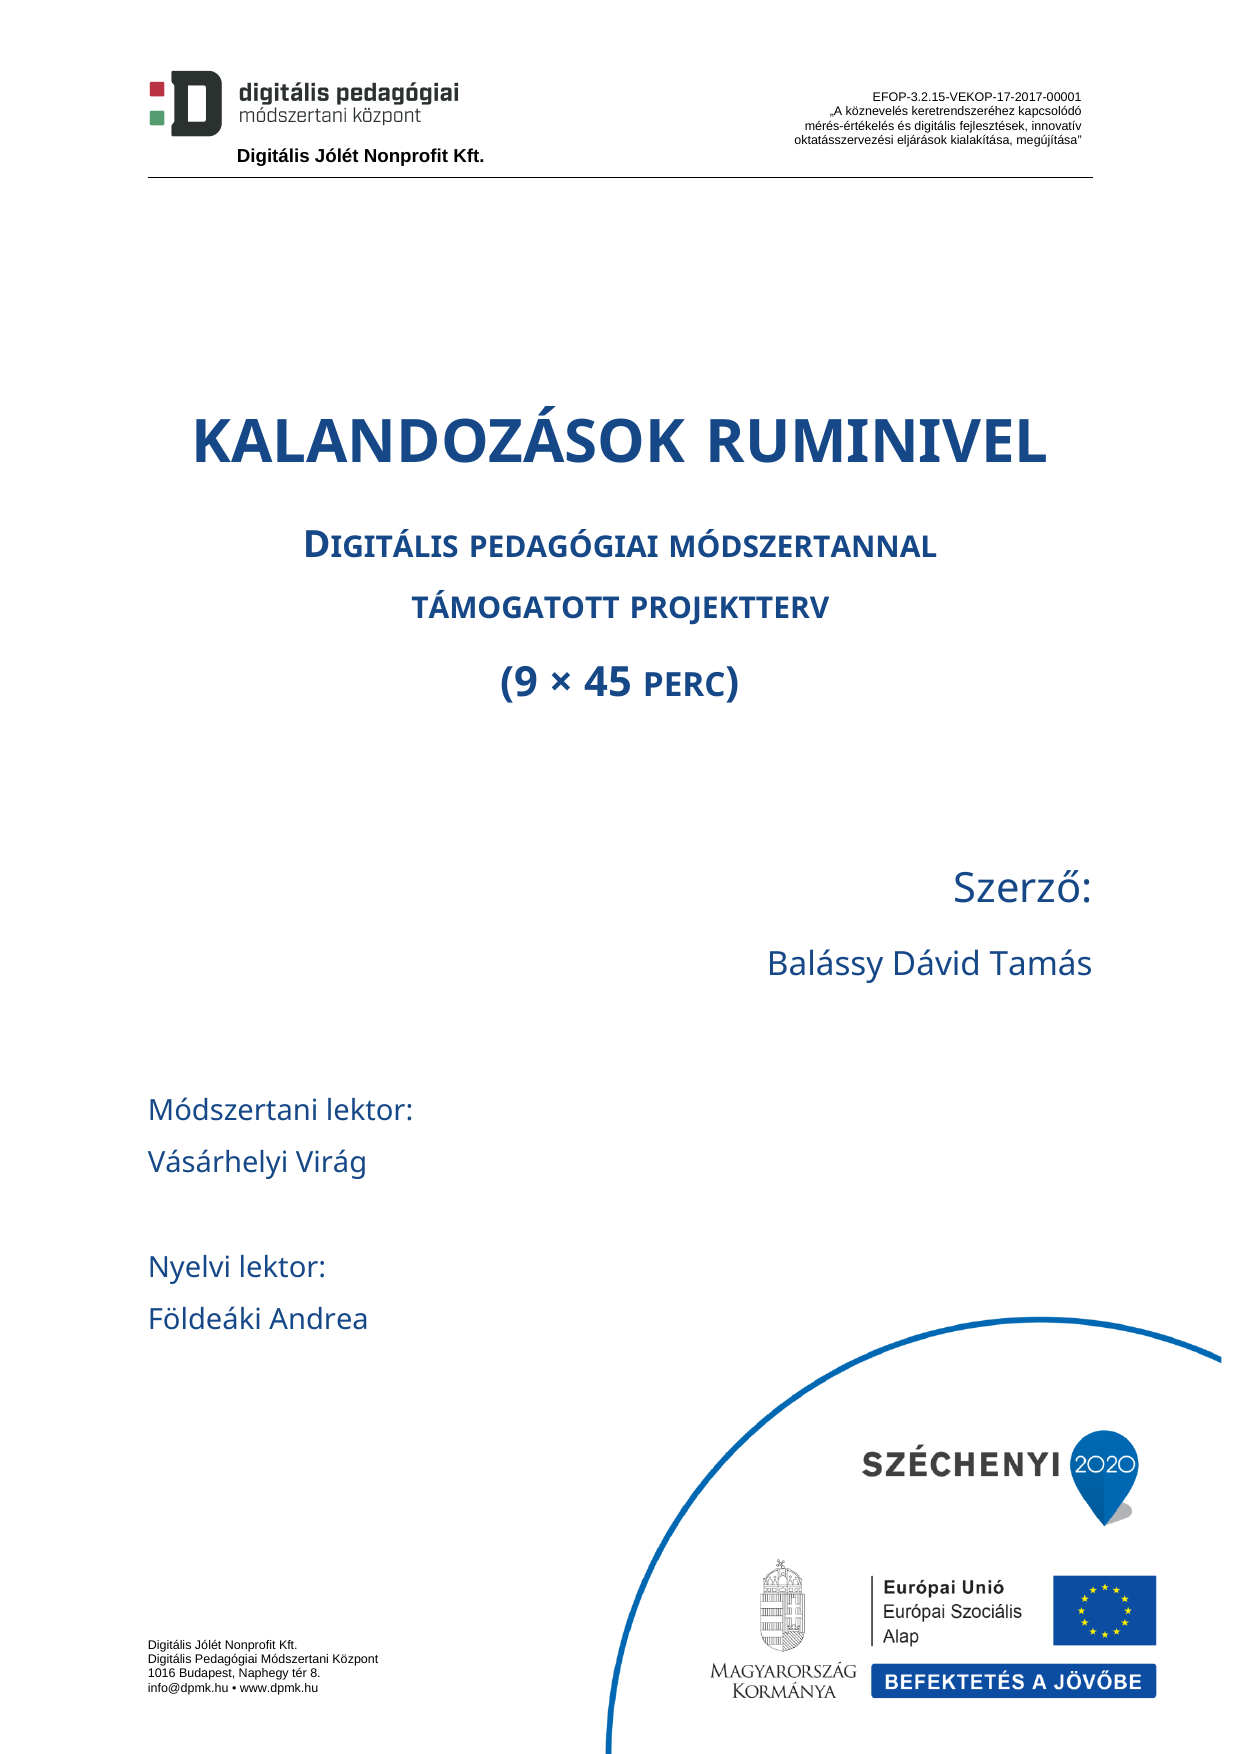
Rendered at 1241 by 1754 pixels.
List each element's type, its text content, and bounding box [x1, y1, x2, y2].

text Balássy Dávid Tamás [148, 939, 1092, 985]
text Nyelvi lektor: [148, 1246, 1092, 1286]
picture [148, 68, 460, 138]
text Szerző: [148, 858, 1092, 914]
text Módszertani lektor: [148, 1089, 1092, 1129]
text Földeáki Andrea [148, 1298, 547, 1338]
text Digitális pedagógiai módszertannal támogatott projektterv [148, 517, 1092, 629]
text kalandozások ruminivel [148, 382, 1092, 484]
text (9 × 45 perc) [148, 652, 1092, 709]
text Vásárhelyi Virág [148, 1141, 1092, 1181]
picture [547, 1281, 1222, 1754]
